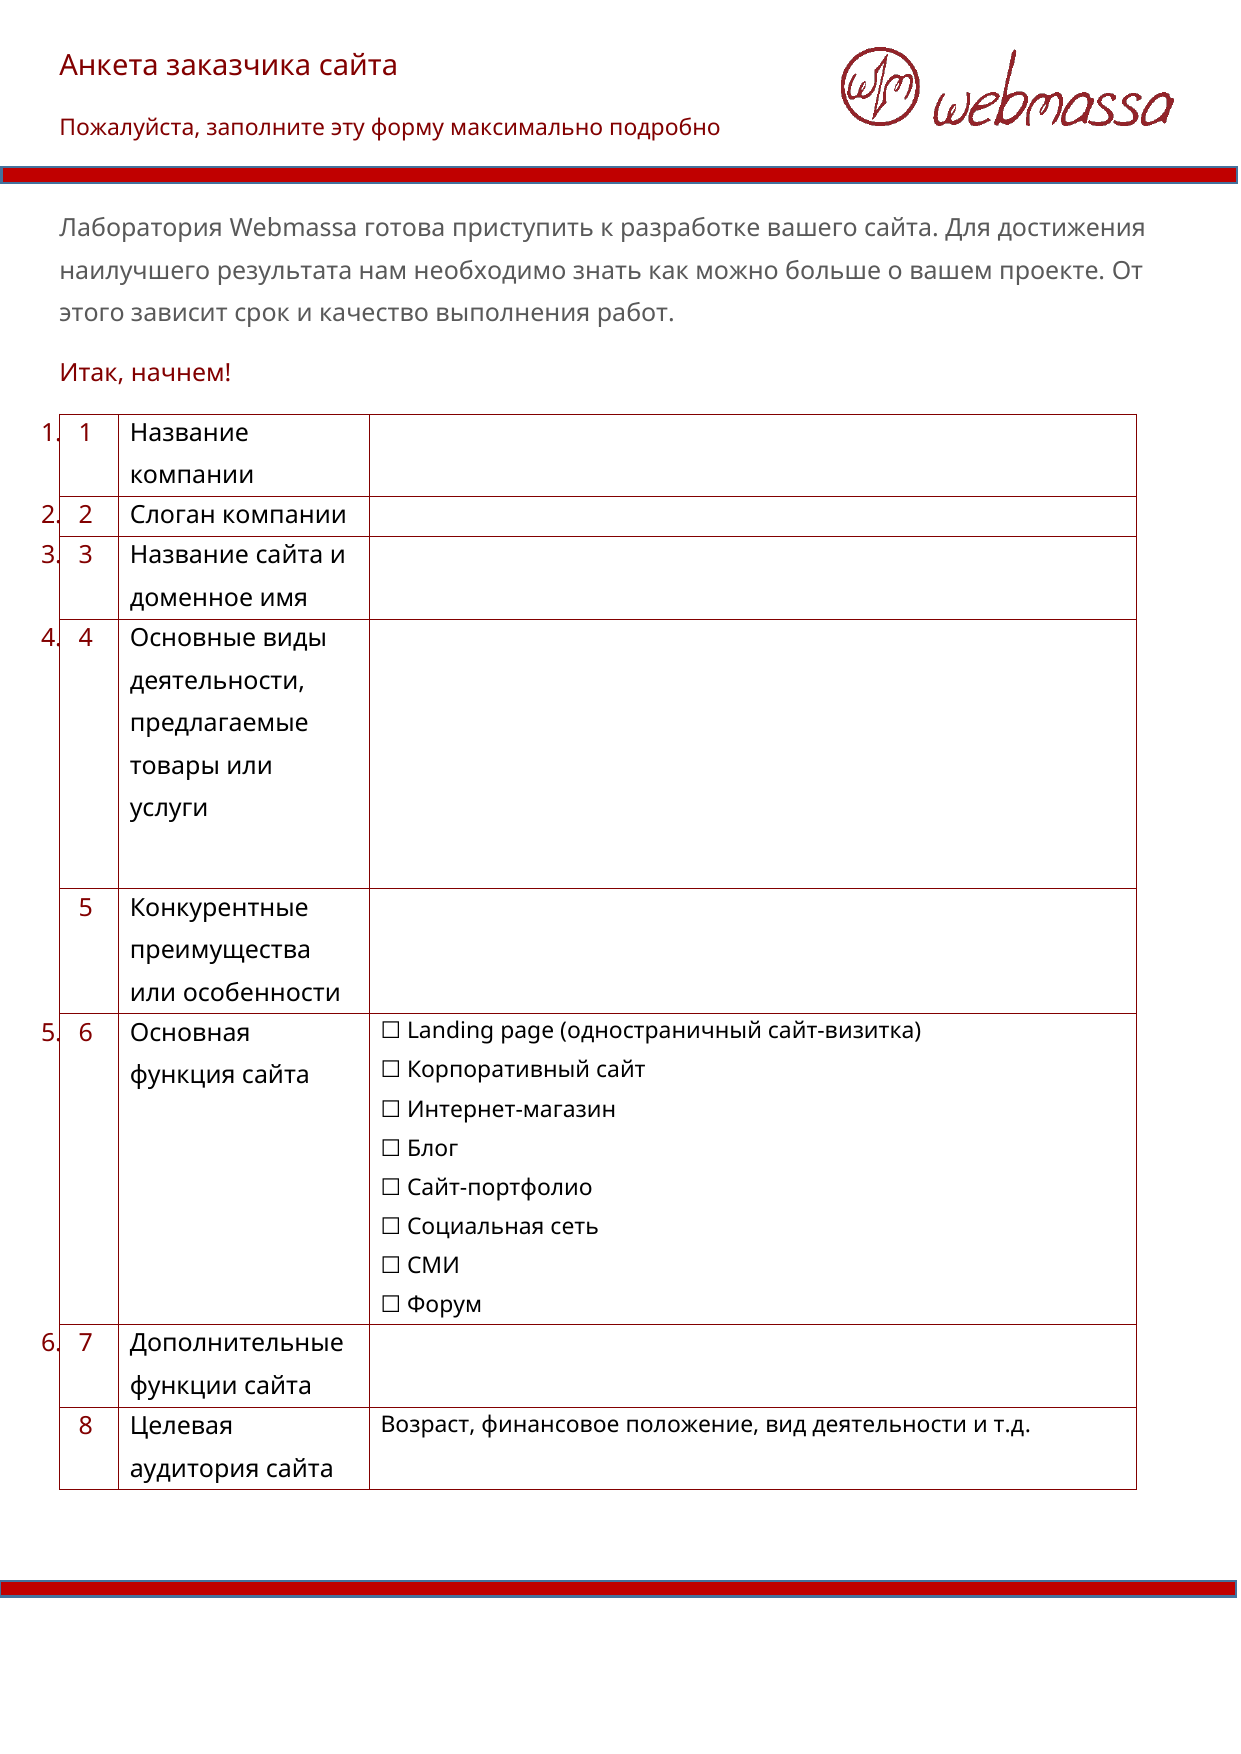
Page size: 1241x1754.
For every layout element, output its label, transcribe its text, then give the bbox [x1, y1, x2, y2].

table_header Название компании [119, 415, 369, 496]
table_cell 5 [60, 889, 118, 1013]
table_cell [370, 620, 1136, 888]
table_cell Название сайта и доменное имя [119, 537, 369, 619]
table_cell 4 [60, 620, 118, 888]
table_cell [370, 889, 1136, 1013]
table_cell [370, 537, 1136, 619]
table_cell 6 [60, 1014, 118, 1324]
table_cell Целевая аудитория сайта [119, 1408, 369, 1489]
table_cell [370, 1325, 1136, 1407]
text Итак, начнем! [59, 354, 1181, 388]
table_cell 2 [60, 497, 118, 536]
table_cell Конкурентные преимущества или особенности [119, 889, 369, 1013]
table_header [370, 415, 1136, 496]
text Лаборатория Webmassa готова приступить к разработке вашего сайта. Для достижения наилучшего результата нам необходимо знать как можно больше о вашем проекте. От этого зависит срок и качество выполнения работ. [59, 210, 1181, 329]
table_cell 7 [60, 1325, 118, 1407]
table_cell 8 [60, 1408, 118, 1489]
text Пожалуйста, заполните эту форму максимально подробно [59, 111, 1169, 142]
table_cell Возраст, финансовое положение, вид деятельности и т.д. [370, 1408, 1136, 1489]
table_cell Основная функция сайта [119, 1014, 369, 1324]
table_cell Landing page (одностраничный сайт-визитка) Корпоративный сайт Интернет-магазин Блог Сайт-портфолио Социальная сеть СМИ Форум [370, 1014, 1136, 1324]
table_cell [370, 497, 1136, 536]
table_cell Основные виды деятельности, предлагаемые товары или услуги [119, 620, 369, 888]
table_cell Дополнительные функции сайта [119, 1325, 369, 1407]
text Анкета заказчика сайта [59, 44, 831, 84]
table_cell 3 [60, 537, 118, 619]
table_header 1 [60, 415, 118, 496]
table_cell Слоган компании [119, 497, 369, 536]
picture [831, 44, 1182, 128]
